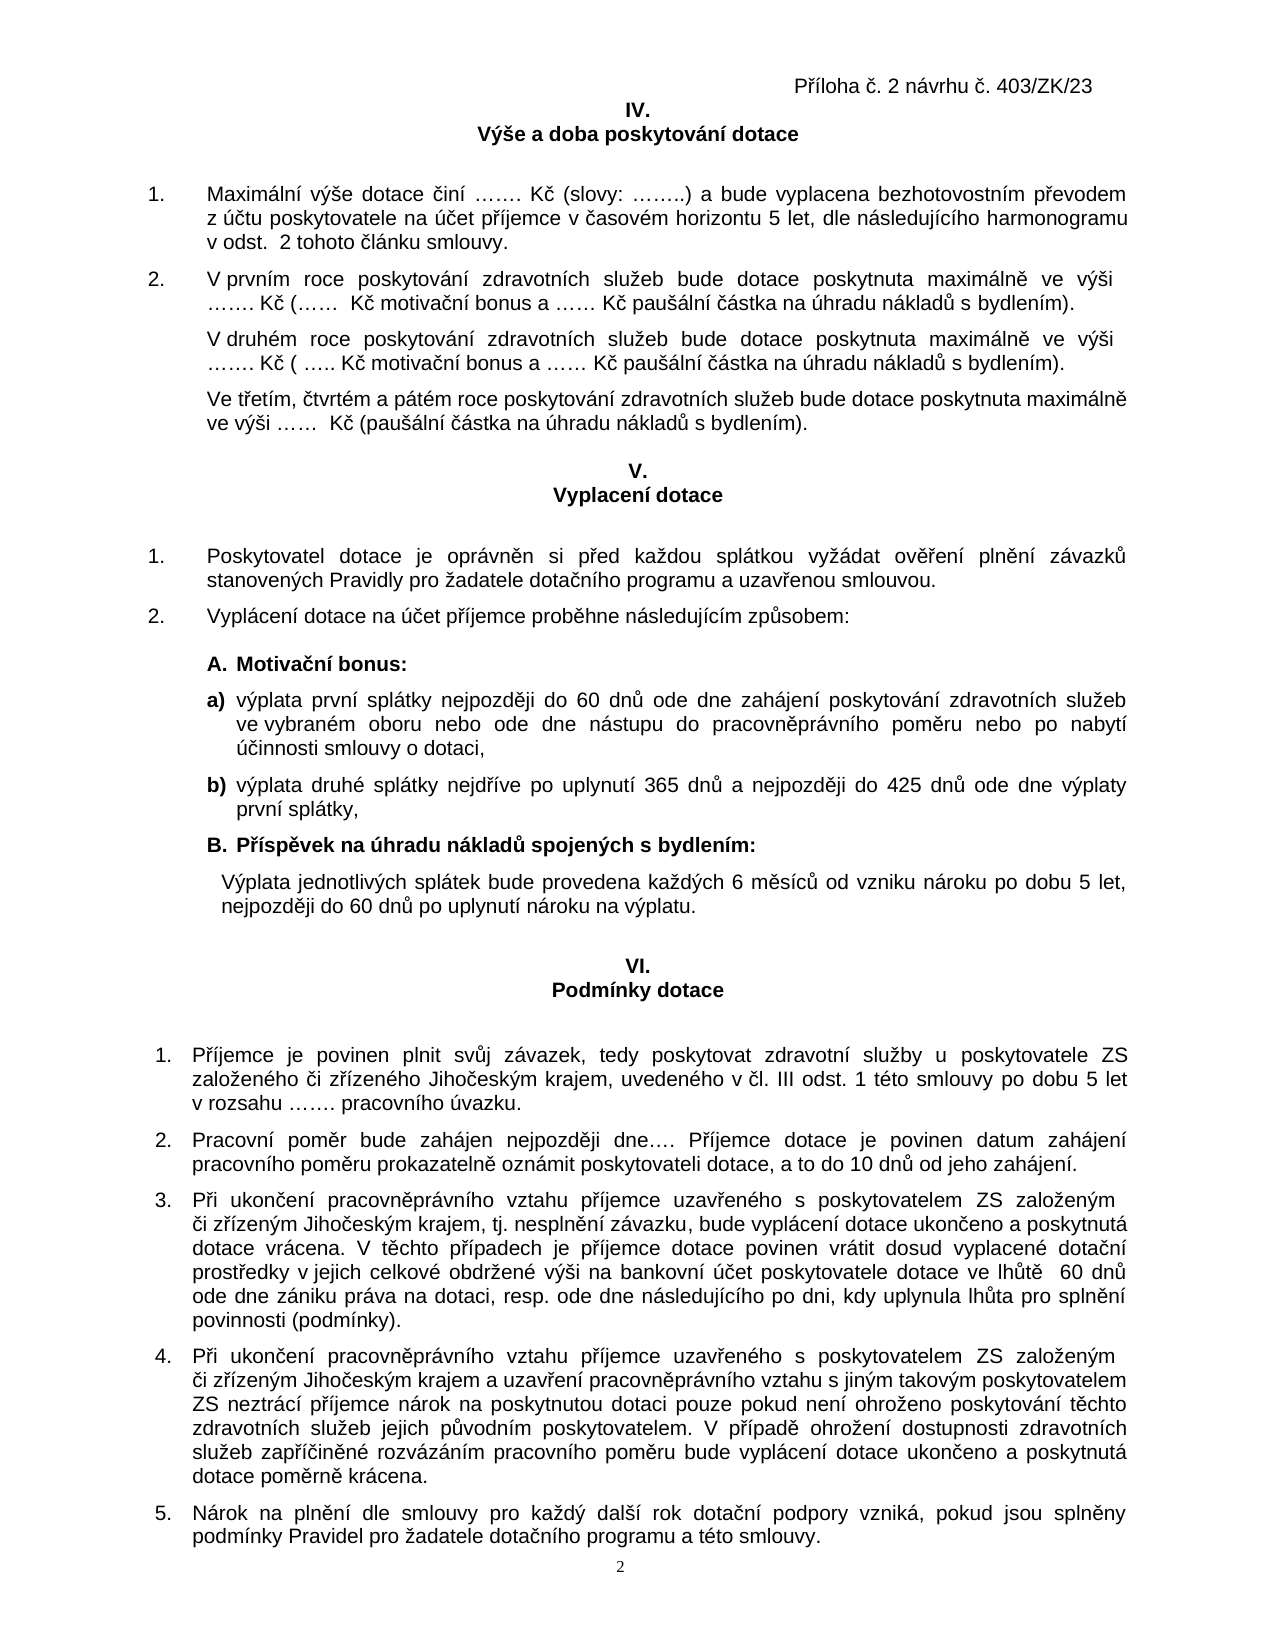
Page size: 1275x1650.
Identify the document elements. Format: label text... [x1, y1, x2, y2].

list Motivační bonus: [207, 652, 1128, 676]
subtitle Výše a doba poskytování dotace [148, 122, 1128, 146]
list Nárok na plnění dle smlouvy pro každý další rok dotační podpory vzniká, pokud jsou splněny podmínky Pravidel pro žadatele dotačního programu a této smlouvy. [154, 1500, 1128, 1548]
list Při ukončení pracovněprávního vztahu příjemce uzavřeného s poskytovatelem ZS založeným či zřízeným Jihočeským krajem a uzavření pracovněprávního vztahu s jiným takovým poskytovatelem ZS neztrácí příjemce nárok na poskytnutou dotaci pouze pokud není ohroženo poskytování těchto zdravotních služeb jejich původním poskytovatelem. V případě ohrožení dostupnosti zdravotních služeb zapříčiněné rozvázáním pracovního poměru bude vyplácení dotace ukončeno a poskytnutá dotace poměrně krácena. [154, 1344, 1128, 1488]
list výplata druhé splátky nejdříve po uplynutí 365 dnů a nejpozději do 425 dnů ode dne výplaty první splátky, [207, 773, 1128, 821]
text IV. [148, 98, 1128, 122]
list Pracovní poměr bude zahájen nejpozději dne…. Příjemce dotace je povinen datum zahájení pracovního poměru prokazatelně oznámit poskytovateli dotace, a to do 10 dnů od jeho zahájení. [155, 1127, 1128, 1175]
list Při ukončení pracovněprávního vztahu příjemce uzavřeného s poskytovatelem ZS založeným či zřízeným Jihočeským krajem, tj. nesplnění závazku, bude vyplácení dotace ukončeno a poskytnutá dotace vrácena. V těchto případech je příjemce dotace povinen vrátit dosud vyplacené dotační prostředky v jejich celkové obdržené výši na bankovní účet poskytovatele dotace ve lhůtě 60 dnů ode dne zániku práva na dotaci, resp. ode dne následujícího po dni, kdy uplynula lhůta pro splnění povinnosti (podmínky). [154, 1188, 1128, 1332]
text V. [148, 459, 1128, 483]
list Příspěvek na úhradu nákladů spojených s bydlením: [207, 833, 1128, 857]
list Příjemce je povinen plnit svůj závazek, tedy poskytovat zdravotní služby u poskytovatele ZS založeného či zřízeného Jihočeským krajem, uvedeného v čl. III odst. 1 této smlouvy po dobu 5 let v rozsahu ……. pracovního úvazku. [155, 1043, 1128, 1115]
list výplata první splátky nejpozději do 60 dnů ode dne zahájení poskytování zdravotních služeb ve vybraném oboru nebo ode dne nástupu do pracovněprávního poměru nebo po nabytí účinnosti smlouvy o dotaci, [207, 688, 1128, 760]
text Výplata jednotlivých splátek bude provedena každých 6 měsíců od vzniku nároku po dobu 5 let, nejpozději do 60 dnů po uplynutí nároku na výplatu. [221, 869, 1128, 917]
list V prvním roce poskytování zdravotních služeb bude dotace poskytnuta maximálně ve výši ……. Kč (…… Kč motivační bonus a …… Kč paušální částka na úhradu nákladů s bydlením). [148, 266, 1128, 314]
text 1. Poskytovatel dotace je oprávněn si před každou splátkou vyžádat ověření plnění závazků stanovených Pravidly pro žadatele dotačního programu a uzavřenou smlouvou. [148, 543, 1128, 591]
subtitle Vyplacení dotace [148, 483, 1128, 507]
subtitle Podmínky dotace [148, 978, 1128, 1002]
text V druhém roce poskytování zdravotních služeb bude dotace poskytnuta maximálně ve výši ……. Kč ( ….. Kč motivační bonus a …… Kč paušální částka na úhradu nákladů s bydlením). [207, 327, 1128, 375]
list Maximální výše dotace činí ……. Kč (slovy: ……..) a bude vyplacena bezhotovostním převodem z účtu poskytovatele na účet příjemce v časovém horizontu 5 let, dle následujícího harmonogramu v odst. 2 tohoto článku smlouvy. [148, 182, 1128, 254]
text 2. Vyplácení dotace na účet příjemce proběhne následujícím způsobem: [148, 604, 1128, 628]
text Ve třetím, čtvrtém a pátém roce poskytování zdravotních služeb bude dotace poskytnuta maximálně ve výši …… Kč (paušální částka na úhradu nákladů s bydlením). [207, 387, 1128, 435]
text VI. [148, 954, 1128, 978]
